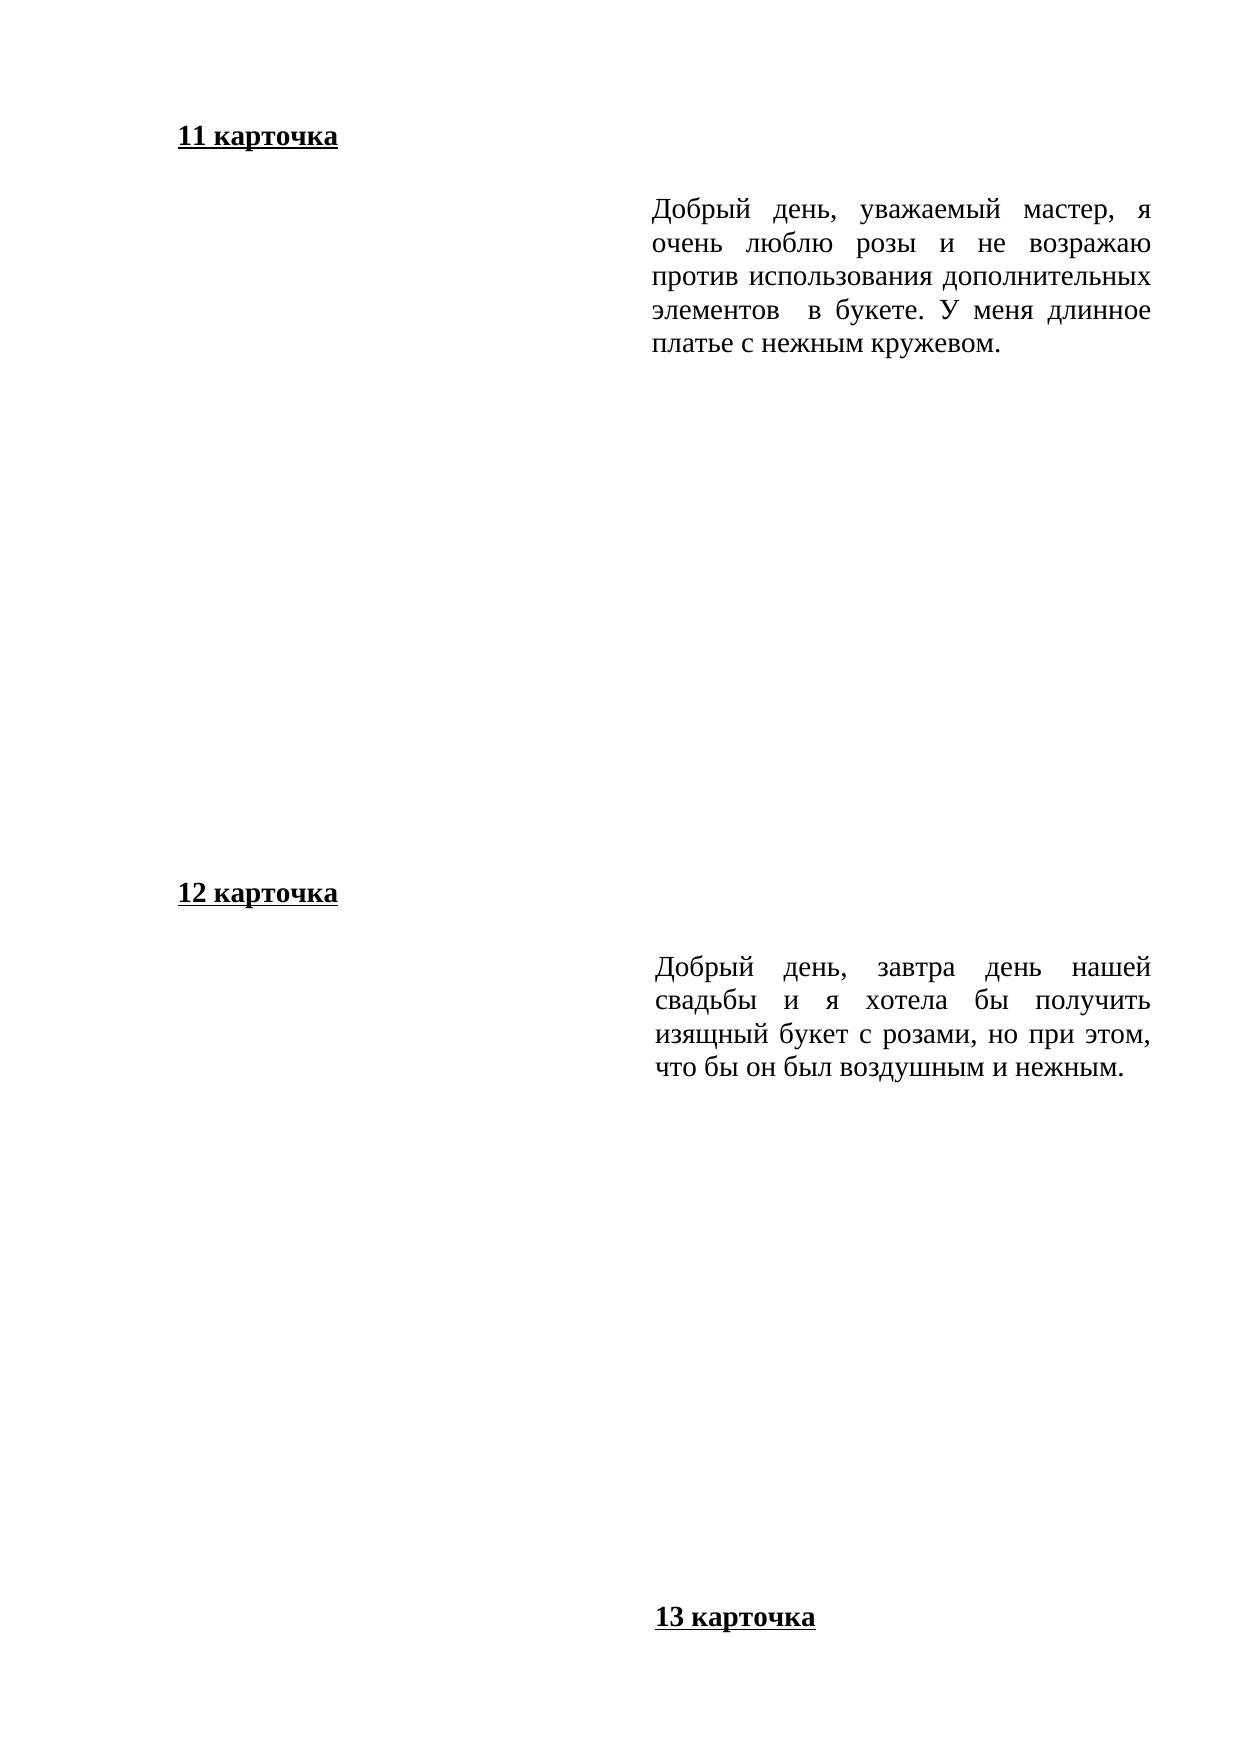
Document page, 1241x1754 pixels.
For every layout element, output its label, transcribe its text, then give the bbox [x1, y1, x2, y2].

text 13 карточка [177, 1599, 1152, 1633]
text Добрый день, уважаемый мастер, я очень люблю розы и не возражаю против использования дополнительных элементов в букете. У меня длинное платье с нежным кружевом. [177, 191, 1152, 359]
text 11 карточка [177, 118, 1152, 152]
text Добрый день, завтра день нашей свадьбы и я хотела бы получить изящный букет с розами, но при этом, что бы он был воздушным и нежным. [177, 949, 1152, 1083]
text 12 карточка [177, 876, 1152, 909]
